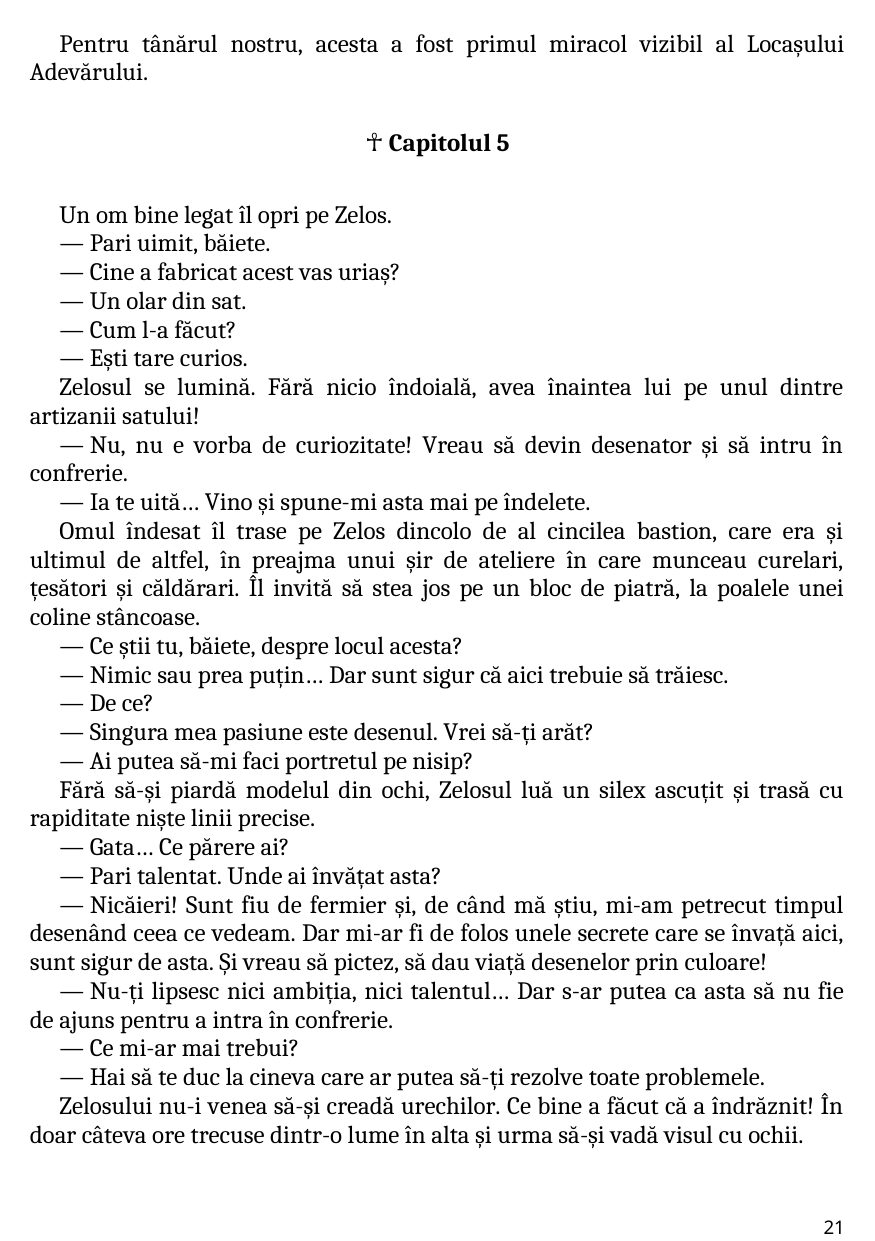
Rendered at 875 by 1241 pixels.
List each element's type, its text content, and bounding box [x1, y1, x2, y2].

subtitle ☥ Capitolul 5 [29, 124, 844, 158]
text — Gata… Ce părere ai? [29, 833, 844, 862]
text — Cine a fabricat acest vas uriaș? [29, 258, 844, 287]
text Zelosului nu-i venea să-și creadă urechilor. Ce bine a făcut că a îndrăznit! În doar câteva ore trecuse dintr-o lume în alta și urma să-și vadă visul cu ochii. [29, 1092, 844, 1149]
text — Singura mea pasiune este desenul. Vrei să-ți arăt? [29, 718, 844, 747]
text — Nu-ți lipsesc nici ambiția, nici talentul… Dar s-ar putea ca asta să nu fie de ajuns pentru a intra în confrerie. [29, 977, 844, 1034]
text Zelosul se lumină. Fără nicio îndoială, avea înaintea lui pe unul dintre artizanii satului! [29, 373, 844, 431]
text — Nu, nu e vorba de curiozitate! Vreau să devin desenator și să intru în confrerie. [29, 431, 844, 488]
text — Ai putea să-mi faci portretul pe nisip? [29, 747, 844, 776]
text Pentru tânărul nostru, acesta a fost primul miracol vizibil al Locașului Adevărului. [29, 29, 844, 87]
text — Nimic sau prea puțin… Dar sunt sigur că aici trebuie să trăiesc. [29, 661, 844, 689]
text — Ce mi-ar mai trebui? [29, 1034, 844, 1063]
text Un om bine legat îl opri pe Zelos. [29, 201, 844, 229]
text Fără să-și piardă modelul din ochi, Zelosul luă un silex ascuțit și trasă cu rapiditate niște linii precise. [29, 776, 844, 833]
text — Pari uimit, băiete. [29, 229, 844, 258]
text — Cum l-a făcut? [29, 316, 844, 344]
text — Hai să te duc la cineva care ar putea să-ți rezolve toate problemele. [29, 1063, 844, 1092]
text — Nicăieri! Sunt fiu de fermier și, de când mă știu, mi-am petrecut timpul desenând ceea ce vedeam. Dar mi-ar fi de folos unele secrete care se învață aici, sunt sigur de asta. Și vreau să pictez, să dau viață desenelor prin culoare! [29, 891, 844, 977]
text Omul îndesat îl trase pe Zelos dincolo de al cincilea bastion, care era și ultimul de altfel, în preajma unui șir de ateliere în care munceau curelari, țesători și căldărari. Îl invită să stea jos pe un bloc de piatră, la poalele unei coline stâncoase. [29, 517, 844, 632]
text — Ești tare curios. [29, 344, 844, 373]
text — Ia te uită… Vino și spune-mi asta mai pe îndelete. [29, 488, 844, 517]
text — Ce știi tu, băiete, despre locul acesta? [29, 632, 844, 661]
text — Un olar din sat. [29, 287, 844, 316]
text — De ce? [29, 689, 844, 718]
text — Pari talentat. Unde ai învățat asta? [29, 862, 844, 891]
